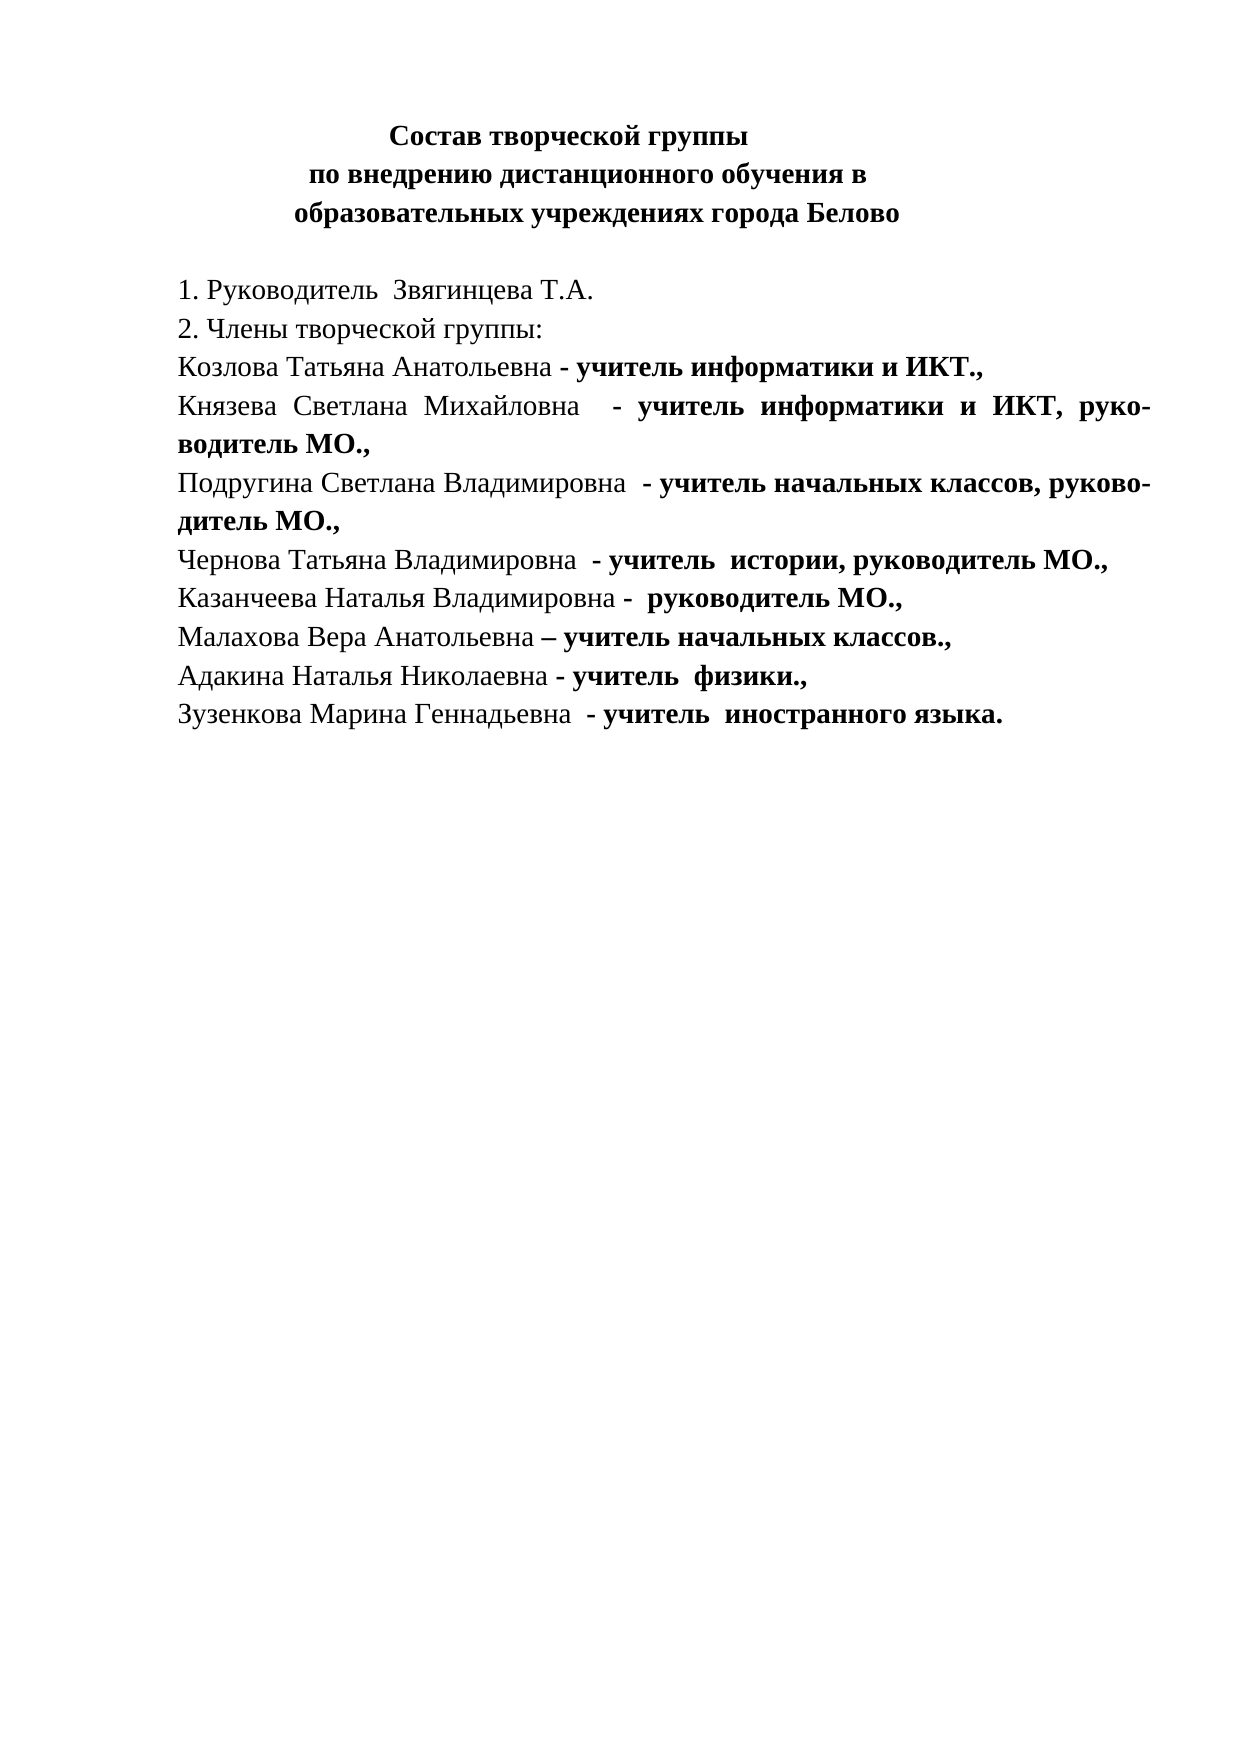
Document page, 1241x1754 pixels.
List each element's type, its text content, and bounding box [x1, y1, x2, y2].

text Зузенкова Марина Геннадьевна - учитель иностранного языка. [177, 696, 1152, 730]
text Малахова Вера Анатольевна – учитель начальных классов., [177, 619, 1152, 653]
text по внедрению дистанционного обучения в [177, 157, 1152, 190]
text Состав творческой группы [177, 118, 1152, 152]
text Князева Светлана Михайловна - учитель информатики и ИКТ, руко-водитель МО., [177, 388, 1152, 460]
text Подругина Светлана Владимировна - учитель начальных классов, руково-дитель МО., [177, 465, 1152, 537]
text 1. Руководитель Звягинцева Т.А. [177, 272, 1152, 306]
text Адакина Наталья Николаевна - учитель физики., [177, 658, 1152, 691]
text 2. Члены творческой группы: [177, 311, 1152, 344]
text образовательных учреждениях города Белово [177, 195, 1152, 229]
text Казанчеева Наталья Владимировна - руководитель МО., [177, 581, 1152, 614]
text Чернова Татьяна Владимировна - учитель истории, руководитель МО., [177, 542, 1152, 576]
text Козлова Татьяна Анатольевна - учитель информатики и ИКТ., [177, 349, 1152, 383]
